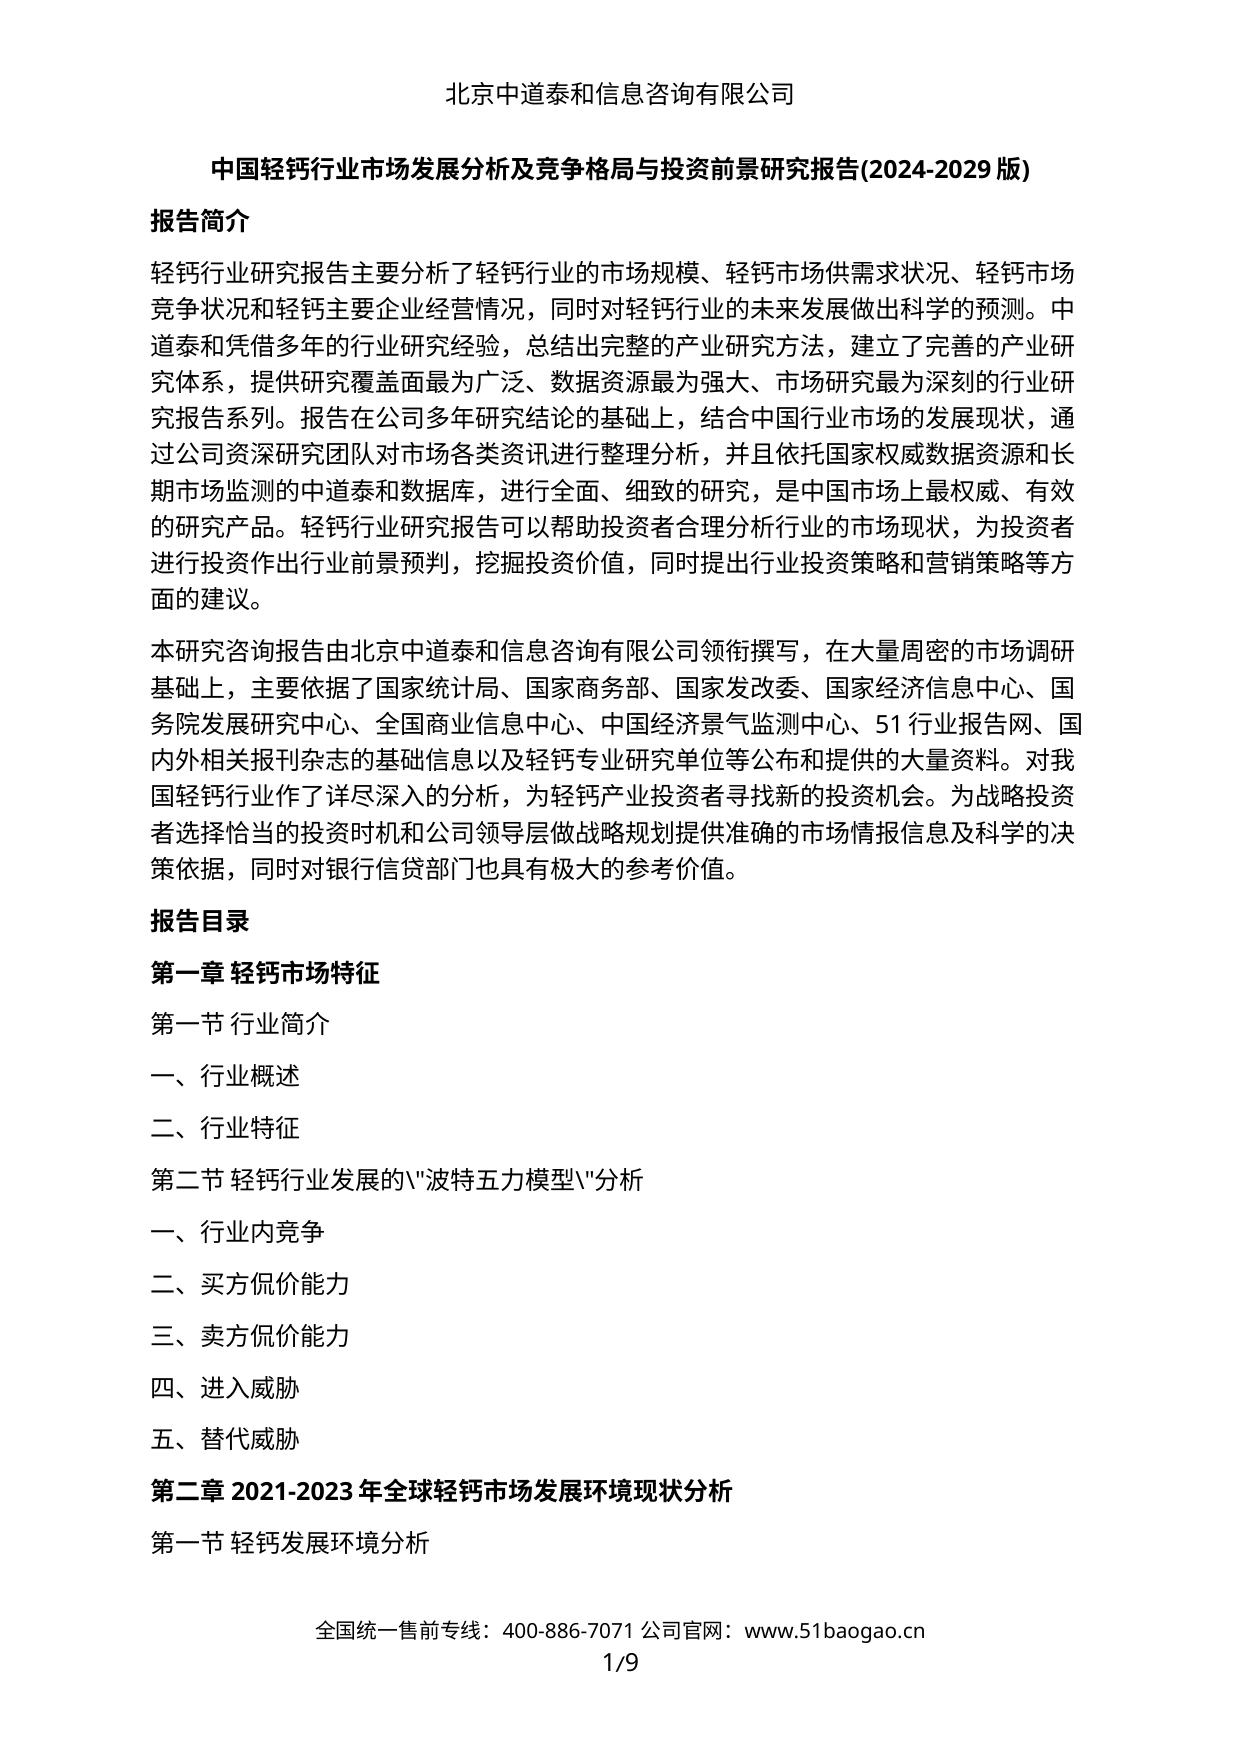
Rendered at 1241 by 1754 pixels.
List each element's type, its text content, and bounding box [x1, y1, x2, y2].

text 轻钙行业研究报告主要分析了轻钙行业的市场规模、轻钙市场供需求状况、轻钙市场竞争状况和轻钙主要企业经营情况，同时对轻钙行业的未来发展做出科学的预测。中道泰和凭借多年的行业研究经验，总结出完整的产业研究方法，建立了完善的产业研究体系，提供研究覆盖面最为广泛、数据资源最为强大、市场研究最为深刻的行业研究报告系列。报告在公司多年研究结论的基础上，结合中国行业市场的发展现状，通过公司资深研究团队对市场各类资讯进行整理分析，并且依托国家权威数据资源和长期市场监测的中道泰和数据库，进行全面、细致的研究，是中国市场上最权威、有效的研究产品。轻钙行业研究报告可以帮助投资者合理分析行业的市场现状，为投资者进行投资作出行业前景预判，挖掘投资价值，同时提出行业投资策略和营销策略等方面的建议。 [150, 254, 1090, 616]
text 第一章 轻钙市场特征 [150, 953, 1090, 989]
text 中国轻钙行业市场发展分析及竞争格局与投资前景研究报告(2024-2029版) [150, 150, 1090, 186]
text 报告目录 [150, 901, 1090, 937]
text 四、进入威胁 [150, 1368, 1090, 1404]
text 报告简介 [150, 202, 1090, 238]
text 二、行业特征 [150, 1109, 1090, 1145]
text 本研究咨询报告由北京中道泰和信息咨询有限公司领衔撰写，在大量周密的市场调研基础上，主要依据了国家统计局、国家商务部、国家发改委、国家经济信息中心、国务院发展研究中心、全国商业信息中心、中国经济景气监测中心、51行业报告网、国内外相关报刊杂志的基础信息以及轻钙专业研究单位等公布和提供的大量资料。对我国轻钙行业作了详尽深入的分析，为轻钙产业投资者寻找新的投资机会。为战略投资者选择恰当的投资时机和公司领导层做战略规划提供准确的市场情报信息及科学的决策依据，同时对银行信贷部门也具有极大的参考价值。 [150, 632, 1090, 886]
text 二、买方侃价能力 [150, 1264, 1090, 1301]
text 第二章 2021-2023年全球轻钙市场发展环境现状分析 [150, 1472, 1090, 1508]
text 第一节 轻钙发展环境分析 [150, 1524, 1090, 1560]
text 第一节 行业简介 [150, 1005, 1090, 1041]
text 第二节 轻钙行业发展的\"波特五力模型\"分析 [150, 1161, 1090, 1197]
text 一、行业内竞争 [150, 1212, 1090, 1249]
text 一、行业概述 [150, 1057, 1090, 1093]
text 五、替代威胁 [150, 1420, 1090, 1456]
text 三、卖方侃价能力 [150, 1316, 1090, 1352]
